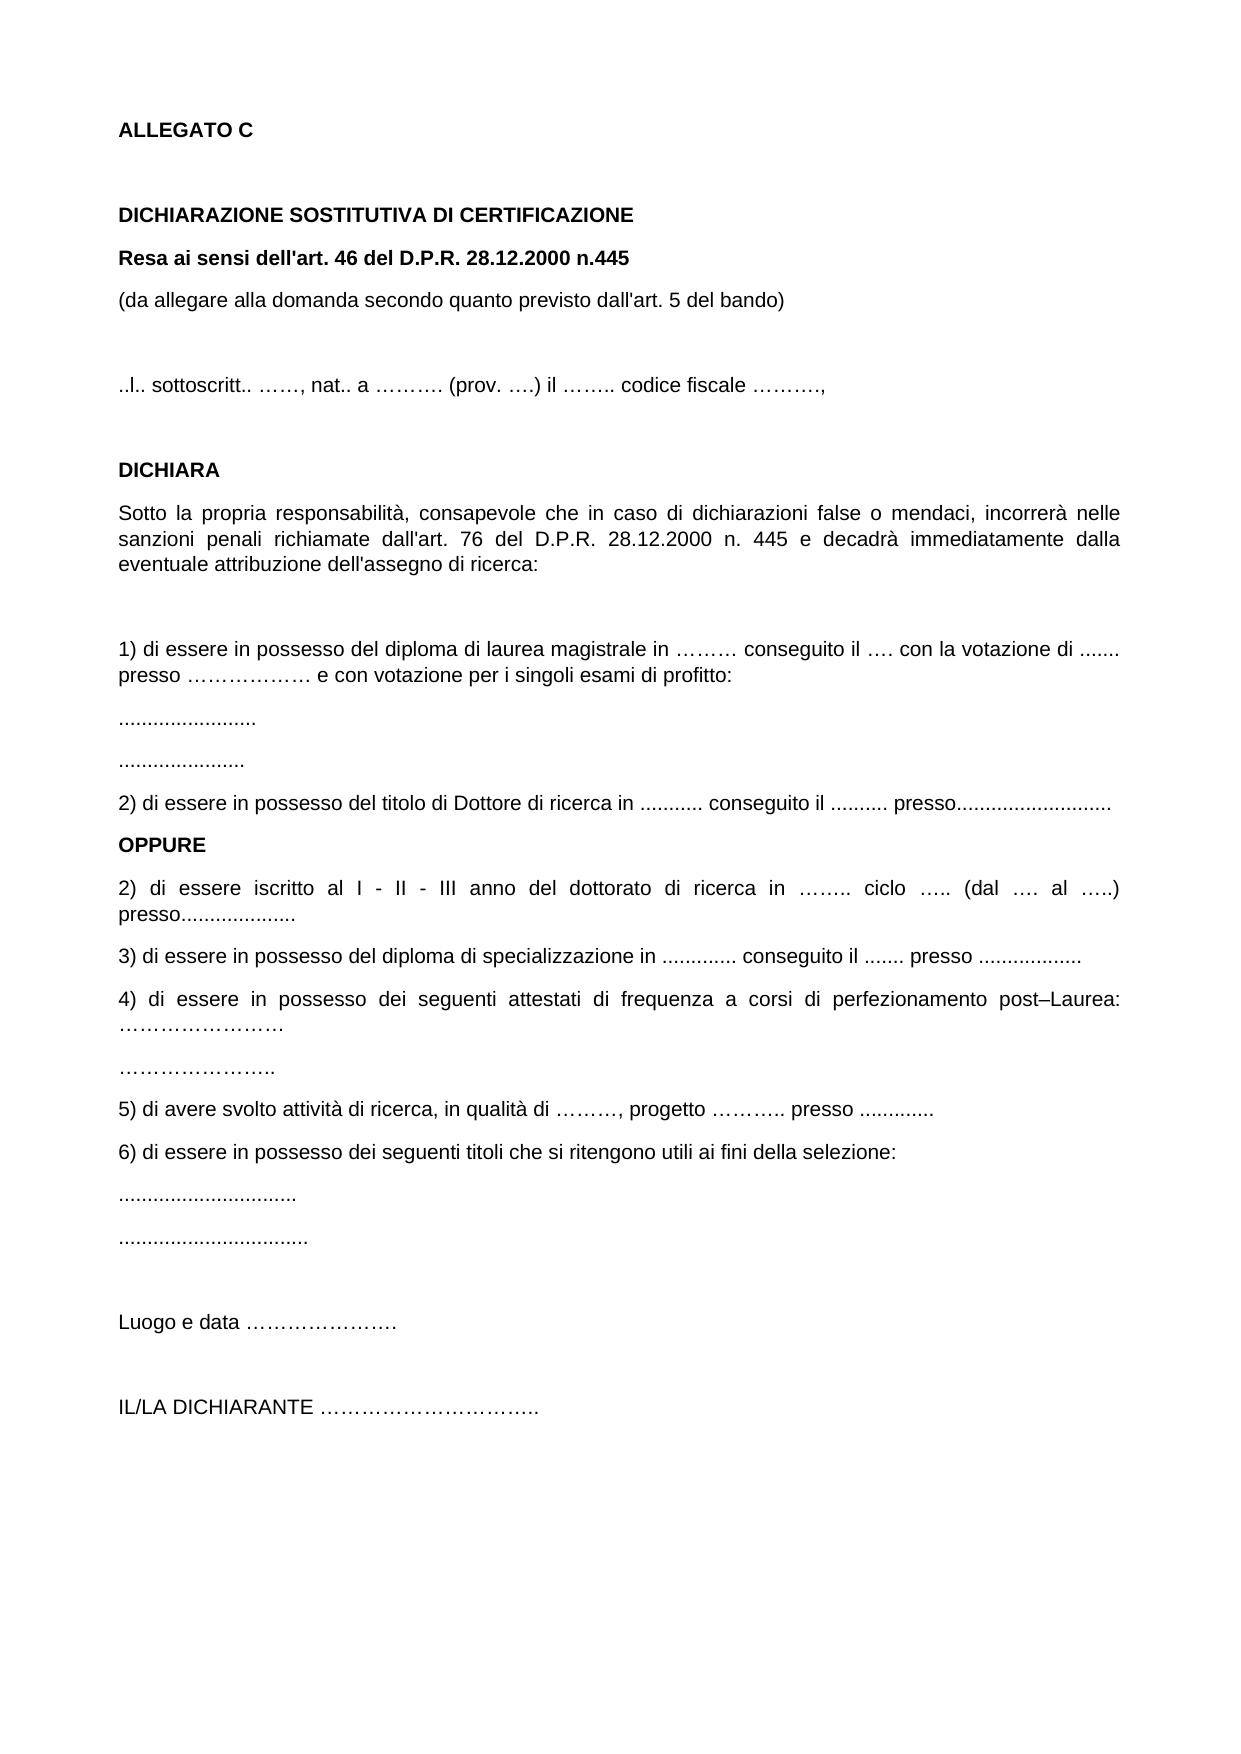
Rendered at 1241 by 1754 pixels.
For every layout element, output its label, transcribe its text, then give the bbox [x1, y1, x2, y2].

text ........................ [118, 706, 1122, 729]
text Luogo e data …………………. [118, 1310, 1122, 1334]
text ………………….. [118, 1055, 1122, 1079]
text ................................. [118, 1225, 1122, 1249]
text 4) di essere in possesso dei seguenti attestati di frequenza a corsi di perfezionamento post–Laurea: …………………… [118, 986, 1122, 1036]
text OPPURE [118, 833, 1122, 857]
text ............................... [118, 1182, 1122, 1206]
text ALLEGATO C [118, 118, 1122, 142]
text ...................... [118, 748, 1122, 772]
text 6) di essere in possesso dei seguenti titoli che si ritengono utili ai fini della selezione: [118, 1140, 1122, 1164]
text DICHIARAZIONE SOSTITUTIVA DI CERTIFICAZIONE [118, 203, 1122, 227]
text 5) di avere svolto attività di ricerca, in qualità di ………, progetto ……….. presso ............. [118, 1097, 1122, 1121]
text 2) di essere iscritto al I - II - III anno del dottorato di ricerca in …….. ciclo ….. (dal …. al …..) presso.................... [118, 876, 1122, 925]
text Resa ai sensi dell'art. 46 del D.P.R. 28.12.2000 n.445 [118, 246, 1122, 269]
text ..l.. sottoscritt.. ……, nat.. a ………. (prov. ….) il …….. codice fiscale ………., [118, 373, 1122, 397]
text 3) di essere in possesso del diploma di specializzazione in ............. conseguito il ....... presso .................. [118, 944, 1122, 968]
text Sotto la propria responsabilità, consapevole che in caso di dichiarazioni false o mendaci, incorrerà nelle sanzioni penali richiamate dall'art. 76 del D.P.R. 28.12.2000 n. 445 e decadrà immediatamente dalla eventuale attribuzione dell'assegno di ricerca: [118, 501, 1122, 576]
text (da allegare alla domanda secondo quanto previsto dall'art. 5 del bando) [118, 288, 1122, 312]
text IL/LA DICHIARANTE ………………………….. [118, 1395, 1122, 1419]
text 2) di essere in possesso del titolo di Dottore di ricerca in ........... conseguito il .......... presso........................... [118, 791, 1122, 814]
text 1) di essere in possesso del diploma di laurea magistrale in ……… conseguito il …. con la votazione di ....... presso ……………… e con votazione per i singoli esami di profitto: [118, 637, 1122, 687]
text DICHIARA [118, 458, 1122, 482]
